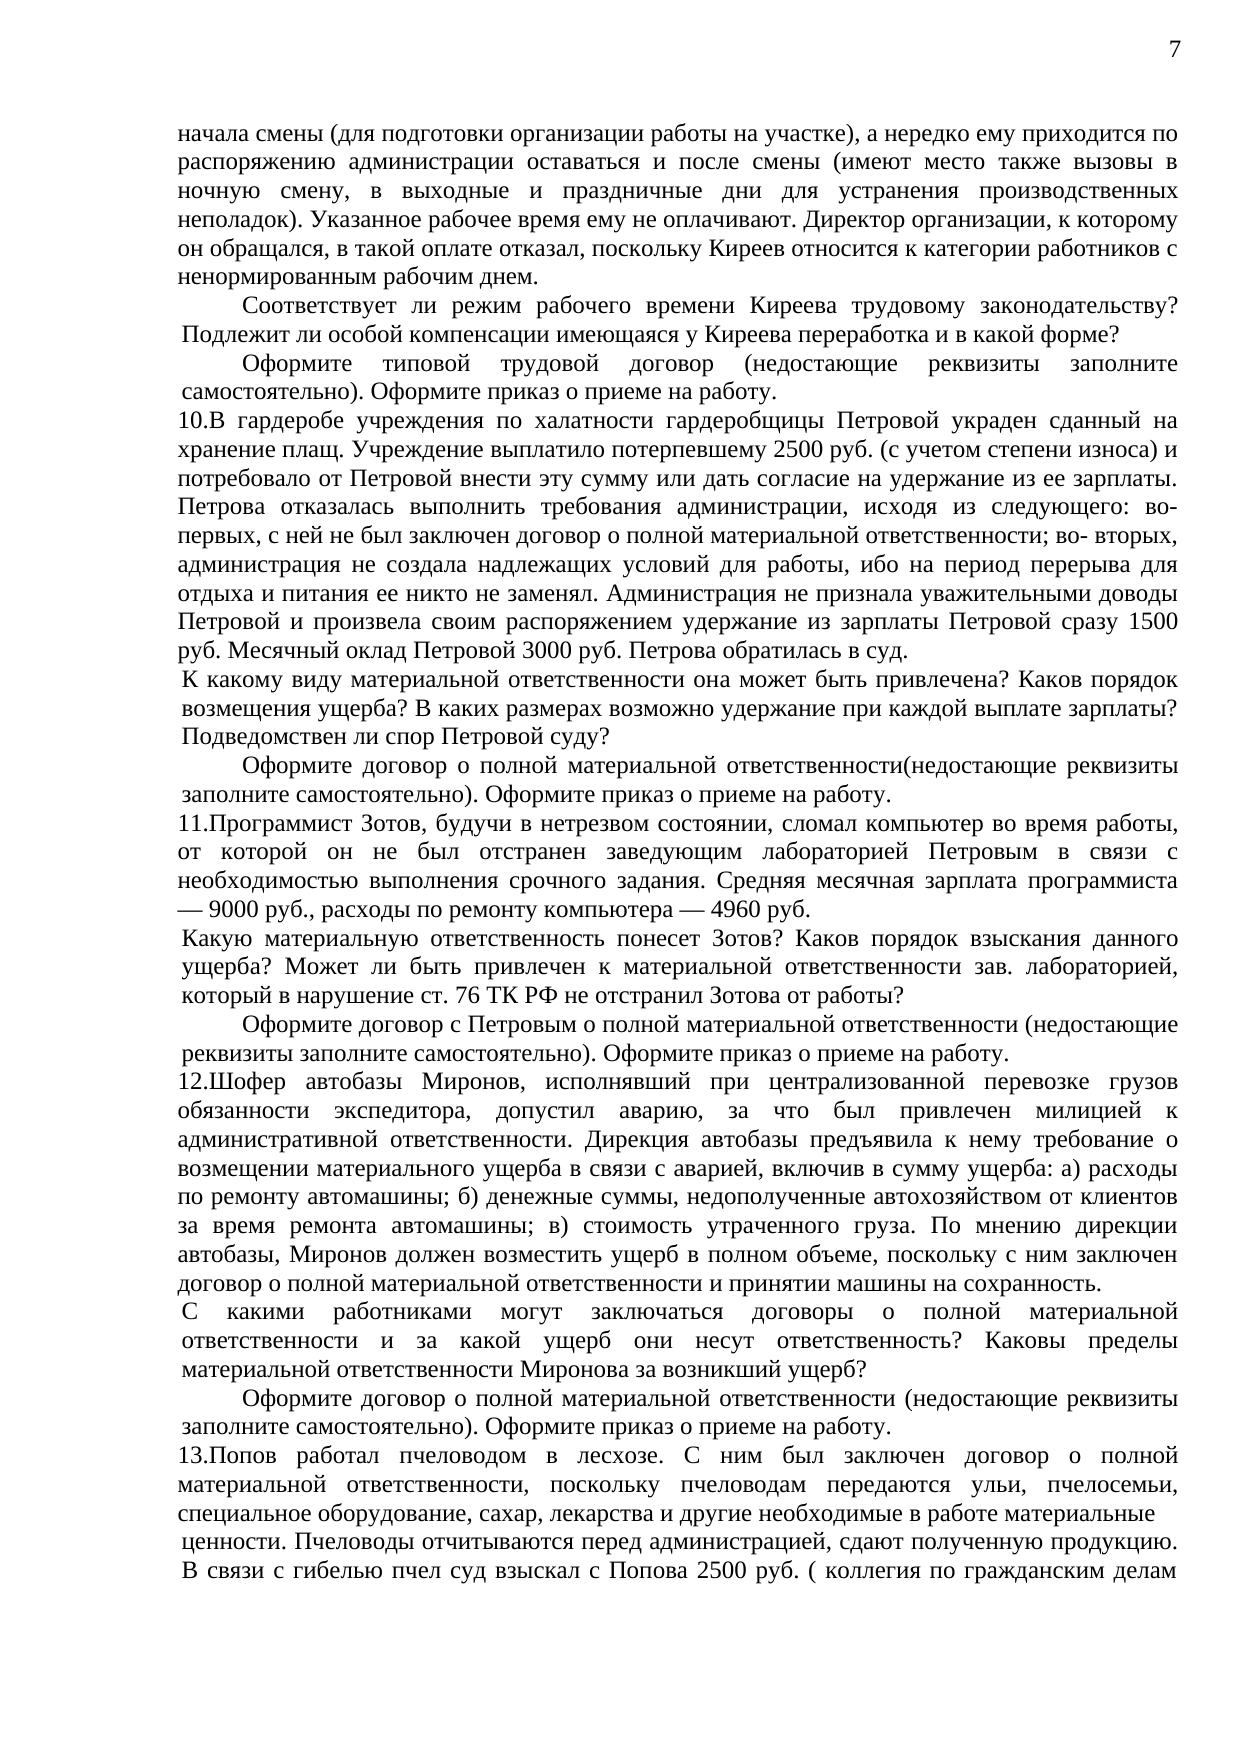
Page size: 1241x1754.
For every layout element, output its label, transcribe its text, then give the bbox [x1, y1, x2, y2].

text 10.В гардеробе учреждения по халатности гардеробщицы Петровой украден сданный на хранение плащ. Учреждение выплатило потерпевшему 2500 руб. (с учетом степени износа) и потребовало от Петровой внести эту сумму или дать согласие на удержание из ее зарплаты. Петрова отказалась выполнить требования администрации, исходя из следующего: во- первых, с ней не был заключен договор о полной материальной ответственности; во- вторых, администрация не создала надлежащих условий для работы, ибо на период перерыва для отдыха и питания ее никто не заменял. Администрация не признала уважительными доводы Петровой и произвела своим распоряжением удержание из зарплаты Петровой сразу 1500 руб. Месячный оклад Петровой 3000 руб. Петрова обратилась в суд. [177, 406, 1179, 664]
text 11.Программист Зотов, будучи в нетрезвом состоянии, сломал компьютер во время работы, от которой он не был отстранен заведующим лабораторией Петровым в связи с необходимостью выполнения срочного задания. Средняя месячная зарплата программиста — 9000 руб., расходы по ремонту компьютера — 4960 руб. [177, 808, 1179, 923]
text Оформите договор с Петровым о полной материальной ответственности (недостающие реквизиты заполните самостоятельно). Оформите приказ о приеме на работу. [181, 1009, 1179, 1067]
text Какую материальную ответственность понесет Зотов? Каков порядок взыскания данного ущерба? Может ли быть привлечен к материальной ответственности зав. лабораторией, который в нарушение ст. 76 ТК РФ не отстранил Зотова от работы? [181, 923, 1179, 1009]
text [177, 118, 1179, 291]
text Соответствует ли режим рабочего времени Киреева трудовому законодательству? Подлежит ли особой компенсации имеющаяся у Киреева переработка и в какой форме? [181, 291, 1179, 348]
text Оформите типовой трудовой договор (недостающие реквизиты заполните самостоятельно). Оформите приказ о приеме на работу. [181, 348, 1179, 406]
text 13.Попов работал пчеловодом в лесхозе. С ним был заключен договор о полной материальной ответственности, поскольку пчеловодам передаются ульи, пчелосемьи, специальное оборудование, сахар, лекарства и другие необходимые в работе материальные [177, 1441, 1179, 1527]
text Оформите договор о полной материальной ответственности (недостающие реквизиты заполните самостоятельно). Оформите приказ о приеме на работу. [181, 1383, 1179, 1441]
text К какому виду материальной ответственности она может быть привлечена? Каков порядок возмещения ущерба? В каких размерах возможно удержание при каждой выплате зарплаты? Подведомствен ли спор Петровой суду? [181, 664, 1179, 751]
text Оформите договор о полной материальной ответственности(недостающие реквизиты заполните самостоятельно). Оформите приказ о приеме на работу. [181, 751, 1179, 808]
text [181, 1527, 1179, 1584]
text С какими работниками могут заключаться договоры о полной материальной ответственности и за какой ущерб они несут ответственность? Каковы пределы материальной ответственности Миронова за возникший ущерб? [181, 1297, 1179, 1383]
text 12.Шофер автобазы Миронов, исполнявший при централизованной перевозке грузов обязанности экспедитора, допустил аварию, за что был привлечен милицией к административной ответственности. Дирекция автобазы предъявила к нему требование о возмещении материального ущерба в связи с аварией, включив в сумму ущерба: а) расходы по ремонту автомашины; б) денежные суммы, недополученные автохозяйством от клиентов за время ремонта автомашины; в) стоимость утраченного груза. По мнению дирекции автобазы, Миронов должен возместить ущерб в полном объеме, поскольку с ним заключен договор о полной материальной ответственности и принятии машины на сохранность. [177, 1067, 1179, 1297]
